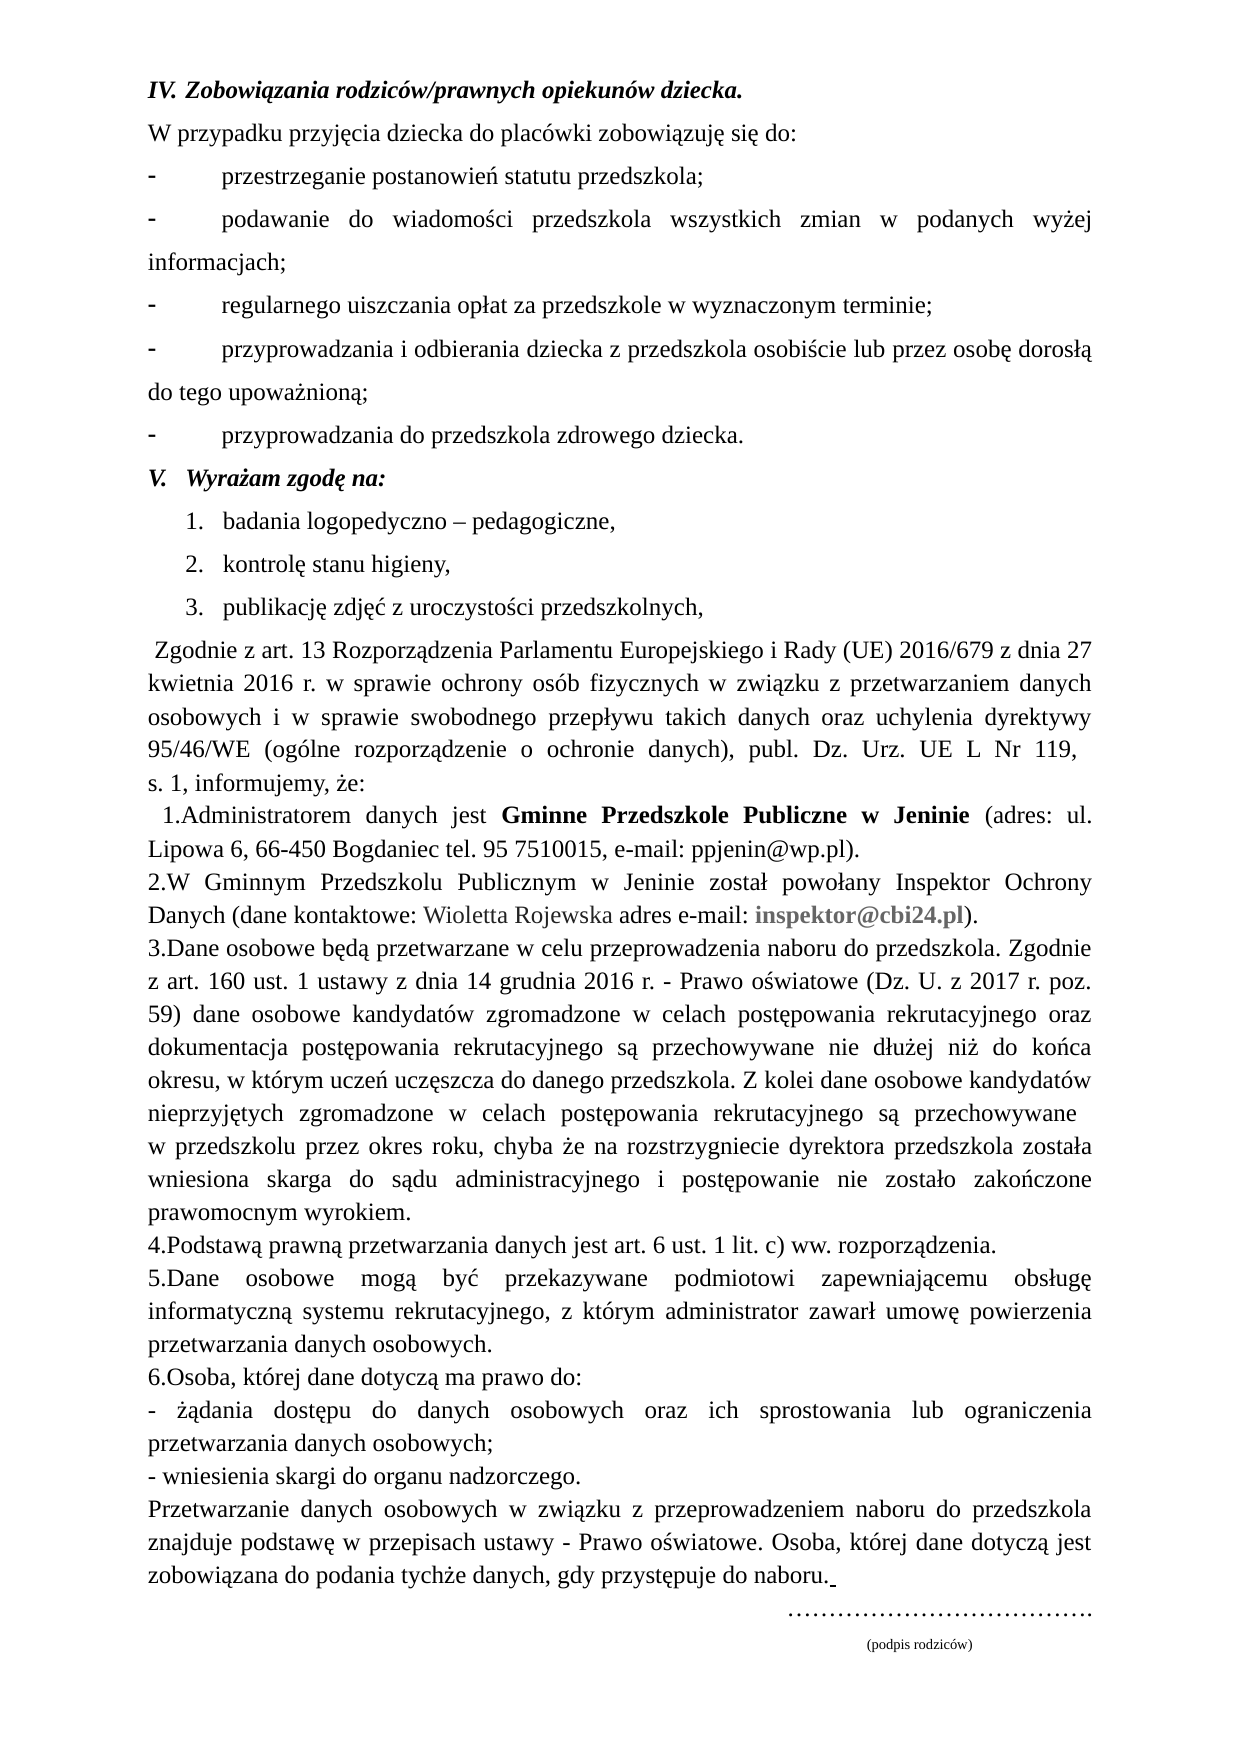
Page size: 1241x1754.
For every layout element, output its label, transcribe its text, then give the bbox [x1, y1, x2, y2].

text 2.W Gminnym Przedszkolu Publicznym w Jeninie został powołany Inspektor Ochrony Danych (dane kontaktowe: Wioletta Rojewska adres e-mail: inspektor@cbi24.pl). [148, 867, 1093, 928]
text 5.Dane osobowe mogą być przekazywane podmiotowi zapewniającemu obsługę informatyczną systemu rekrutacyjnego, z którym administrator zawarł umowę powierzenia przetwarzania danych osobowych. [148, 1263, 1093, 1358]
text - wniesienia skargi do organu nadzorczego. [148, 1461, 1093, 1490]
text 4.Podstawą prawną przetwarzania danych jest art. 6 ust. 1 lit. c) ww. rozporządzenia. [148, 1230, 1093, 1259]
list publikację zdjęć z uroczystości przedszkolnych, [185, 592, 1093, 621]
list Zobowiązania rodziców/prawnych opiekunów dziecka. [148, 75, 1093, 104]
list przyprowadzania do przedszkola zdrowego dziecka. [148, 420, 1093, 449]
text - żądania dostępu do danych osobowych oraz ich sprostowania lub ograniczenia przetwarzania danych osobowych; [148, 1395, 1093, 1457]
text 3.Dane osobowe będą przetwarzane w celu przeprowadzenia naboru do przedszkola. Zgodnie z art. 160 ust. 1 ustawy z dnia 14 grudnia 2016 r. - Prawo oświatowe (Dz. U. z 2017 r. poz. 59) dane osobowe kandydatów zgromadzone w celach postępowania rekrutacyjnego oraz dokumentacja postępowania rekrutacyjnego są przechowywane nie dłużej niż do końca okresu, w którym uczeń uczęszcza do danego przedszkola. Z kolei dane osobowe kandydatów nieprzyjętych zgromadzone w celach postępowania rekrutacyjnego są przechowywane w przedszkolu przez okres roku, chyba że na rozstrzygniecie dyrektora przedszkola została wniesiona skarga do sądu administracyjnego i postępowanie nie zostało zakończone prawomocnym wyrokiem. [148, 933, 1093, 1226]
list podawanie do wiadomości przedszkola wszystkich zmian w podanych wyżej informacjach; [148, 204, 1093, 276]
text Zgodnie z art. 13 Rozporządzenia Parlamentu Europejskiego i Rady (UE) 2016/679 z dnia 27 kwietnia 2016 r. w sprawie ochrony osób fizycznych w związku z przetwarzaniem danych osobowych i w sprawie swobodnego przepływu takich danych oraz uchylenia dyrektywy 95/46/WE (ogólne rozporządzenie o ochronie danych), publ. Dz. Urz. UE L Nr 119, s. 1, informujemy, że: [148, 636, 1093, 796]
text 6.Osoba, której dane dotyczą ma prawo do: [148, 1362, 1093, 1391]
list badania logopedyczno – pedagogiczne, [185, 506, 1093, 535]
text Przetwarzanie danych osobowych w związku z przeprowadzeniem naboru do przedszkola znajduje podstawę w przepisach ustawy - Prawo oświatowe. Osoba, której dane dotyczą jest zobowiązana do podania tychże danych, gdy przystępuje do naboru. [148, 1494, 1093, 1589]
list Wyrażam zgodę na: [148, 463, 1093, 492]
text W przypadku przyjęcia dziecka do placówki zobowiązuję się do: [148, 118, 1093, 147]
list kontrolę stanu higieny, [185, 549, 1093, 578]
list przestrzeganie postanowień statutu przedszkola; [148, 161, 1093, 190]
list regularnego uiszczania opłat za przedszkole w wyznaczonym terminie; [148, 291, 1093, 319]
text 1.Administratorem danych jest Gminne Przedszkole Publiczne w Jeninie (adres: ul. Lipowa 6, 66-450 Bogdaniec tel. 95 7510015, e-mail: ppjenin@wp.pl). [148, 801, 1093, 862]
text ………………………………. [148, 1593, 1093, 1622]
list przyprowadzania i odbierania dziecka z przedszkola osobiście lub przez osobę dorosłą do tego upoważnioną; [148, 334, 1093, 406]
text (podpis rodziców) [710, 1636, 1093, 1665]
